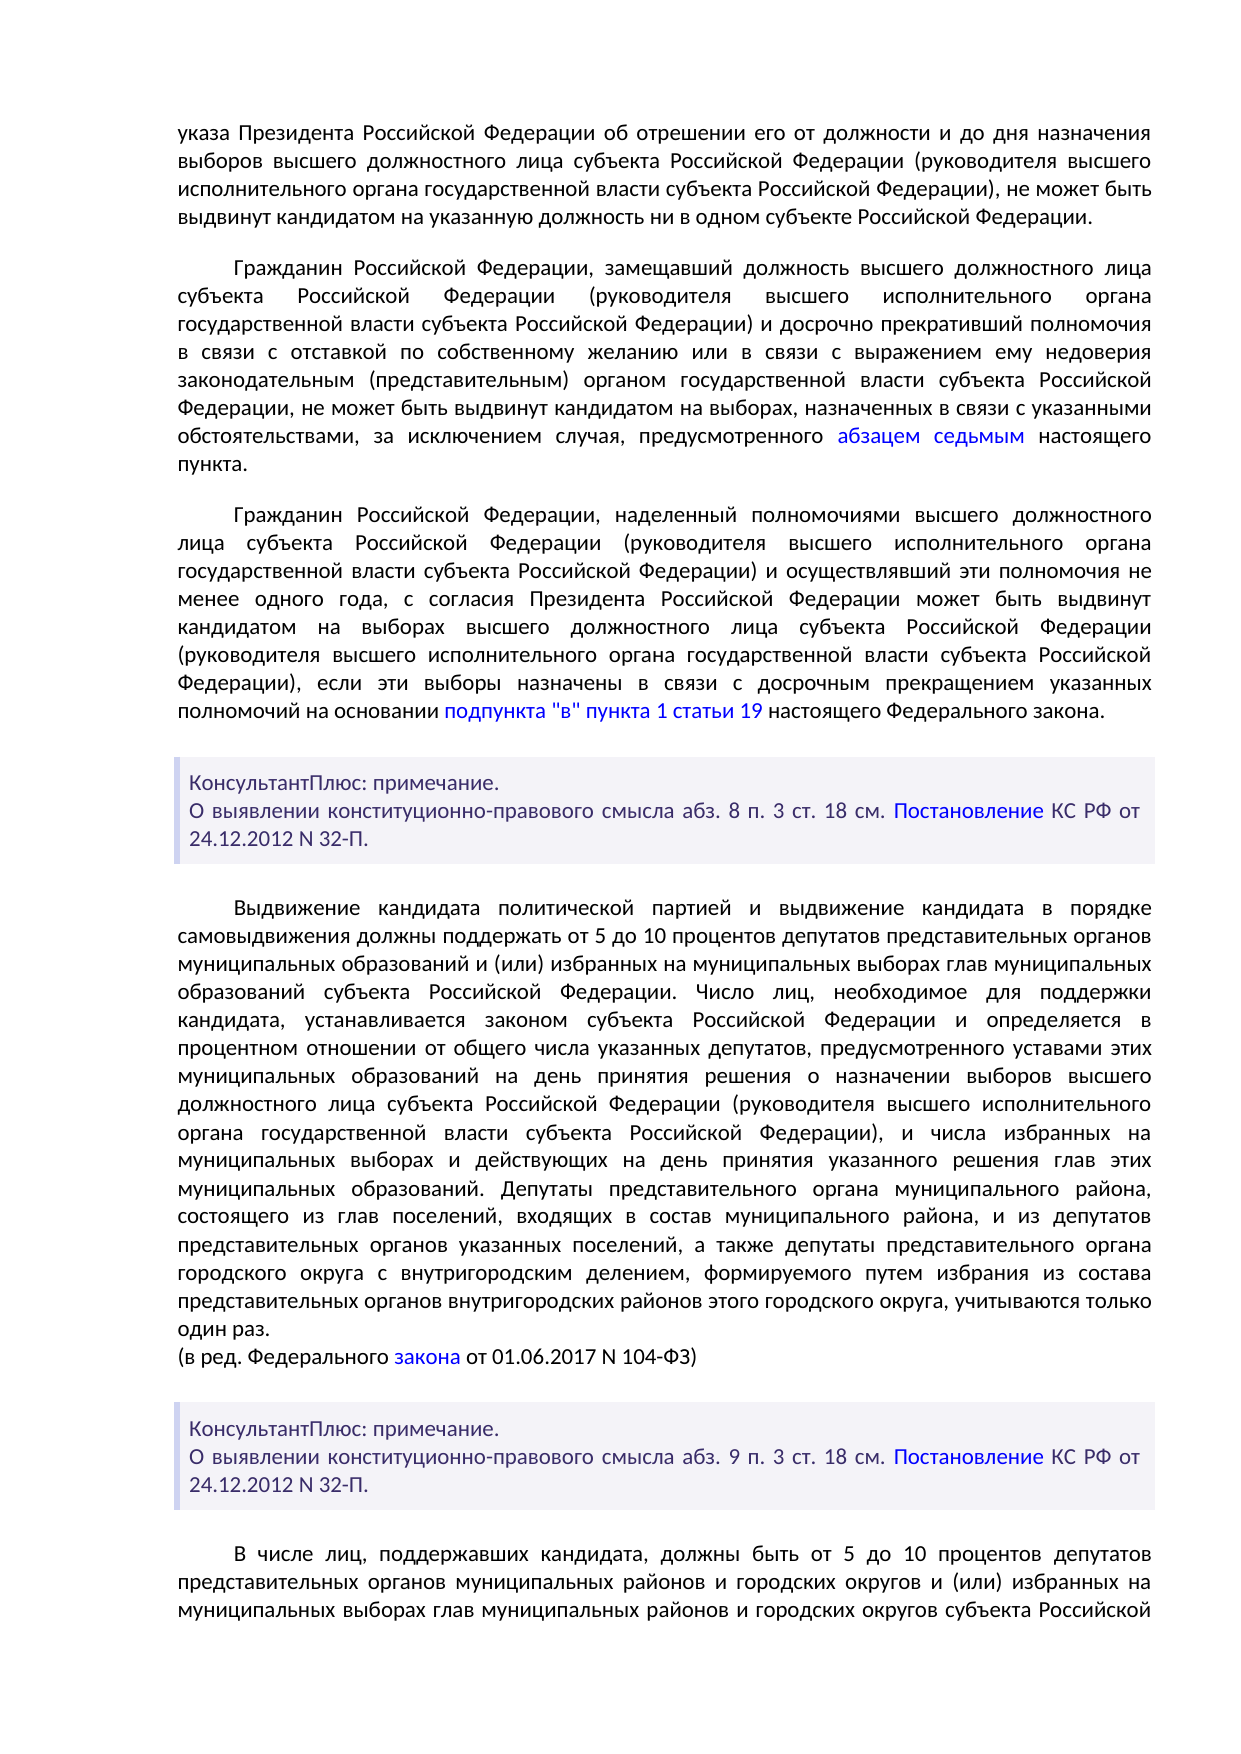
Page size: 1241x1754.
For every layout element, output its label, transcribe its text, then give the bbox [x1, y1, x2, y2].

text (в ред. Федерального закона от 01.06.2017 N 104-ФЗ) [177, 1342, 1152, 1370]
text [177, 1539, 1152, 1623]
text Гражданин Российской Федерации, замещавший должность высшего должностного лица субъекта Российской Федерации (руководителя высшего исполнительного органа государственной власти субъекта Российской Федерации) и досрочно прекративший полномочия в связи с отставкой по собственному желанию или в связи с выражением ему недоверия законодательным (представительным) органом государственной власти субъекта Российской Федерации, не может быть выдвинут кандидатом на выборах, назначенных в связи с указанными обстоятельствами, за исключением случая, предусмотренного абзацем седьмым настоящего пункта. [177, 253, 1152, 477]
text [177, 118, 1152, 230]
text Гражданин Российской Федерации, наделенный полномочиями высшего должностного лица субъекта Российской Федерации (руководителя высшего исполнительного органа государственной власти субъекта Российской Федерации) и осуществлявший эти полномочия не менее одного года, с согласия Президента Российской Федерации может быть выдвинут кандидатом на выборах высшего должностного лица субъекта Российской Федерации (руководителя высшего исполнительного органа государственной власти субъекта Российской Федерации), если эти выборы назначены в связи с досрочным прекращением указанных полномочий на основании подпункта "в" пункта 1 статьи 19 настоящего Федерального закона. [177, 500, 1152, 724]
table_header КонсультантПлюс: примечание. О выявлении конституционно-правового смысла абз. 9 п. 3 ст. 18 см. Постановление КС РФ от 24.12.2012 N 32-П. [180, 1402, 1149, 1510]
text Выдвижение кандидата политической партией и выдвижение кандидата в порядке самовыдвижения должны поддержать от 5 до 10 процентов депутатов представительных органов муниципальных образований и (или) избранных на муниципальных выборах глав муниципальных образований субъекта Российской Федерации. Число лиц, необходимое для поддержки кандидата, устанавливается законом субъекта Российской Федерации и определяется в процентном отношении от общего числа указанных депутатов, предусмотренного уставами этих муниципальных образований на день принятия решения о назначении выборов высшего должностного лица субъекта Российской Федерации (руководителя высшего исполнительного органа государственной власти субъекта Российской Федерации), и числа избранных на муниципальных выборах и действующих на день принятия указанного решения глав этих муниципальных образований. Депутаты представительного органа муниципального района, состоящего из глав поселений, входящих в состав муниципального района, и из депутатов представительных органов указанных поселений, а также депутаты представительного органа городского округа с внутригородским делением, формируемого путем избрания из состава представительных органов внутригородских районов этого городского округа, учитываются только один раз. [177, 893, 1152, 1342]
table_header КонсультантПлюс: примечание. О выявлении конституционно-правового смысла абз. 8 п. 3 ст. 18 см. Постановление КС РФ от 24.12.2012 N 32-П. [180, 757, 1149, 864]
